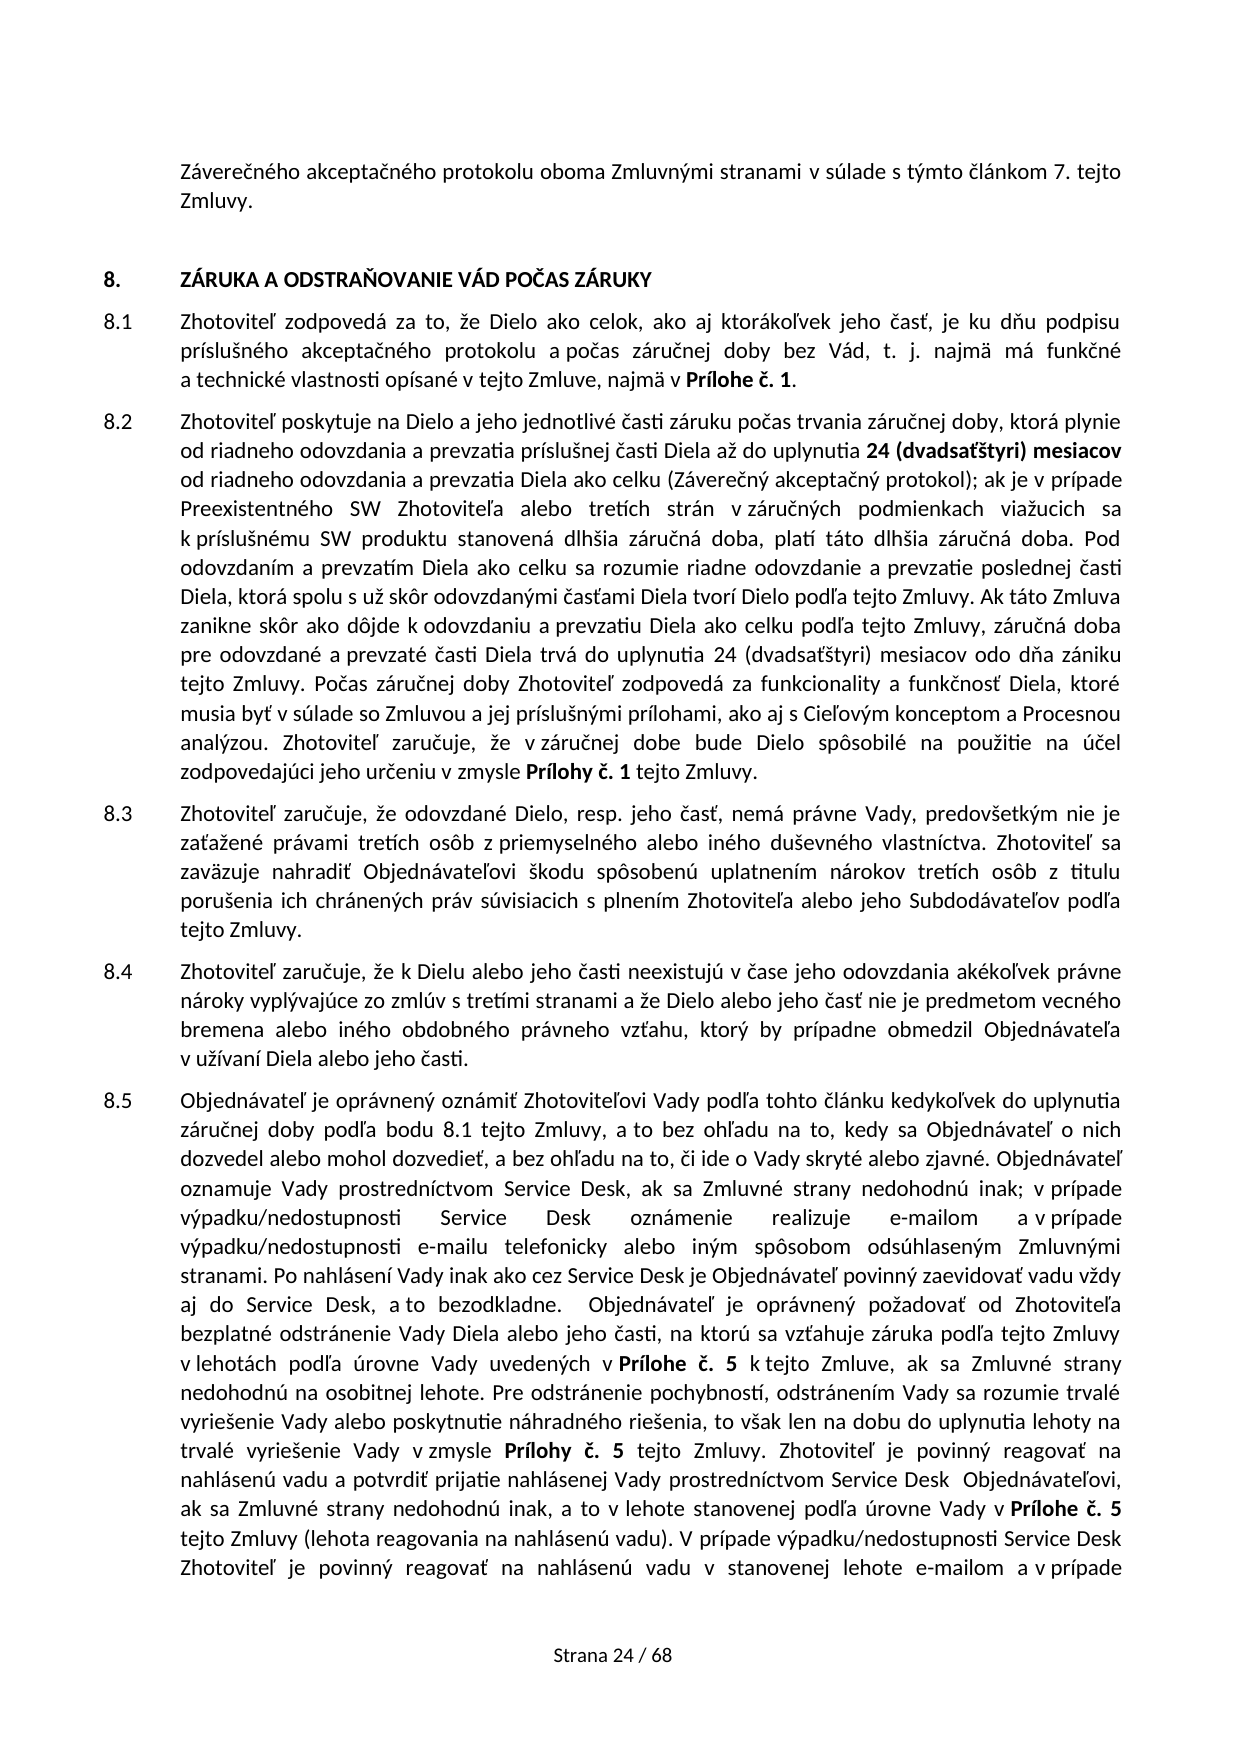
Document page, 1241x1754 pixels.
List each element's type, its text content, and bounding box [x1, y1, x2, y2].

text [103, 156, 1122, 214]
text Zhotoviteľ zaručuje, že odovzdané Dielo, resp. jeho časť, nemá právne Vady, predovšetkým nie je zaťažené právami tretích osôb z priemyselného alebo iného duševného vlastníctva. Zhotoviteľ sa zaväzuje nahradiť Objednávateľovi škodu spôsobenú uplatnením nárokov tretích osôb z titulu porušenia ich chránených práv súvisiacich s plnením Zhotoviteľa alebo jeho Subdodávateľov podľa tejto Zmluvy. [103, 798, 1122, 943]
text Zhotoviteľ zaručuje, že k Dielu alebo jeho časti neexistujú v čase jeho odovzdania akékoľvek právne nároky vyplývajúce zo zmlúv s tretími stranami a že Dielo alebo jeho časť nie je predmetom vecného bremena alebo iného obdobného právneho vzťahu, ktorý by prípadne obmedzil Objednávateľa v užívaní Diela alebo jeho časti. [103, 956, 1122, 1073]
text ZÁRUKA A ODSTRAŇOVANIE VÁD POČAS ZÁRUKY [103, 264, 1122, 293]
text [103, 1085, 1122, 1581]
text Zhotoviteľ poskytuje na Dielo a jeho jednotlivé časti záruku počas trvania záručnej doby, ktorá plynie od riadneho odovzdania a prevzatia príslušnej časti Diela až do uplynutia 24 (dvadsaťštyri) mesiacov od riadneho odovzdania a prevzatia Diela ako celku (Záverečný akceptačný protokol); ak je v prípade Preexistentného SW Zhotoviteľa alebo tretích strán v záručných podmienkach viažucich sa k príslušnému SW produktu stanovená dlhšia záručná doba, platí táto dlhšia záručná doba. Pod odovzdaním a prevzatím Diela ako celku sa rozumie riadne odovzdanie a prevzatie poslednej časti Diela, ktorá spolu s už skôr odovzdanými časťami Diela tvorí Dielo podľa tejto Zmluvy. Ak táto Zmluva zanikne skôr ako dôjde k odovzdaniu a prevzatiu Diela ako celku podľa tejto Zmluvy, záručná doba pre odovzdané a prevzaté časti Diela trvá do uplynutia 24 (dvadsaťštyri) mesiacov odo dňa zániku tejto Zmluvy. Počas záručnej doby Zhotoviteľ zodpovedá za funkcionality a funkčnosť Diela, ktoré musia byť v súlade so Zmluvou a jej príslušnými prílohami, ako aj s Cieľovým konceptom a Procesnou analýzou. Zhotoviteľ zaručuje, že v záručnej dobe bude Dielo spôsobilé na použitie na účel zodpovedajúci jeho určeniu v zmysle Prílohy č. 1 tejto Zmluvy. [103, 406, 1122, 785]
text Zhotoviteľ zodpovedá za to, že Dielo ako celok, ako aj ktorákoľvek jeho časť, je ku dňu podpisu príslušného akceptačného protokolu a počas záručnej doby bez Vád, t. j. najmä má funkčné a technické vlastnosti opísané v tejto Zmluve, najmä v Prílohe č. 1. [103, 306, 1122, 393]
